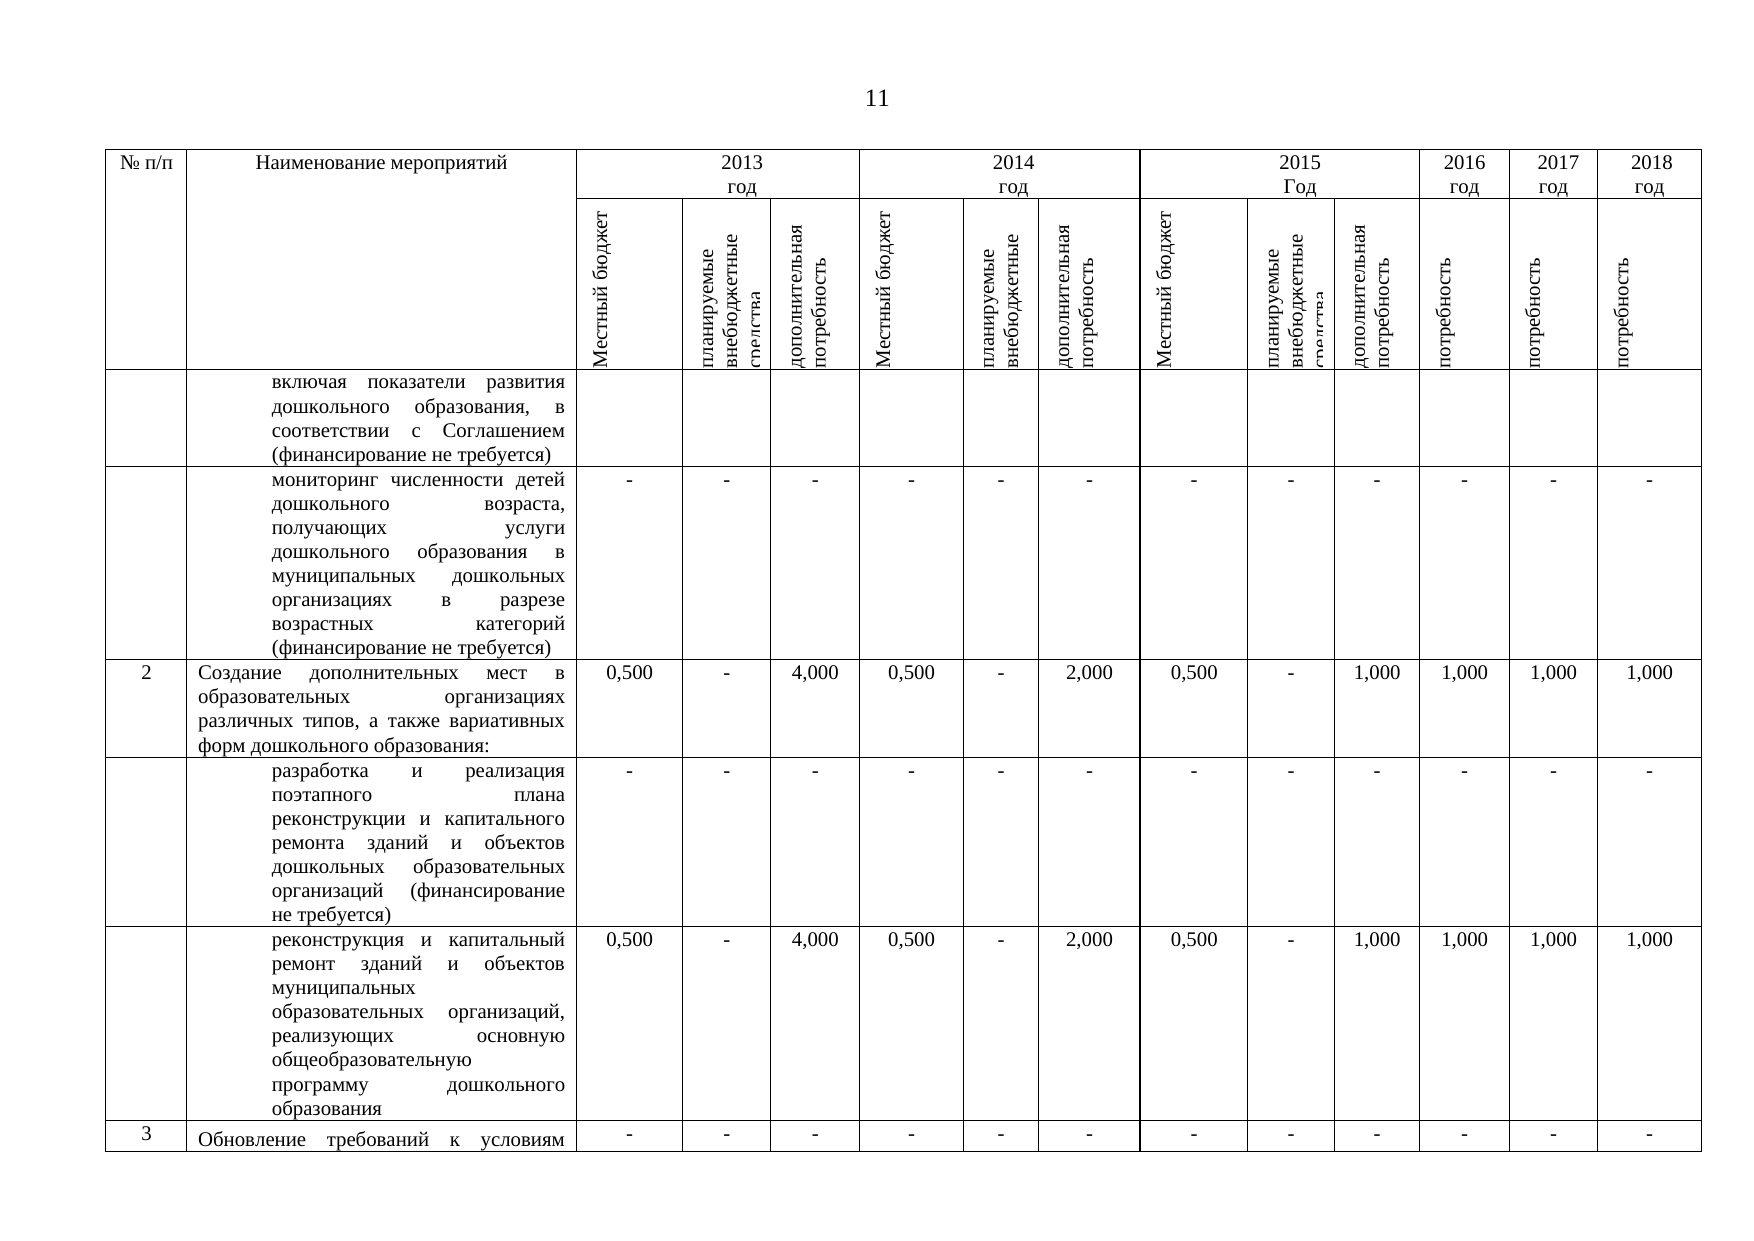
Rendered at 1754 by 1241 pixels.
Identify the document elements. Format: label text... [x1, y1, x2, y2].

table_cell - [1335, 758, 1419, 926]
table_cell - [683, 370, 770, 466]
table_cell 1,000 [1510, 660, 1597, 757]
table_cell - [1598, 467, 1701, 659]
table_cell 4,000 [771, 660, 859, 757]
table_cell - [1248, 758, 1334, 926]
table_cell - [1039, 370, 1139, 466]
table_cell - [683, 758, 770, 926]
table_cell - [1420, 1121, 1509, 1151]
table_cell [106, 370, 186, 466]
table_header 2015 Год [1141, 150, 1419, 198]
table_cell - [1248, 927, 1334, 1119]
table_cell - [1248, 660, 1334, 757]
table_cell - [1598, 370, 1701, 466]
table_cell - [1335, 1121, 1419, 1151]
table_cell мониторинг численности детей дошкольного возраста, получающих услуги дошкольного образования в муниципальных дошкольных организациях в разрезе возрастных категорий (финансирование не требуется) [187, 467, 576, 659]
table_cell - [964, 467, 1038, 659]
table_cell - [577, 370, 682, 466]
table_cell - [771, 1121, 859, 1151]
table_cell планируемые внебюджетные средства [1248, 199, 1334, 368]
table_header 2014 год [860, 150, 1139, 198]
table_cell 2,000 [1039, 660, 1139, 757]
table_cell 2,000 [1039, 927, 1139, 1119]
table_cell [106, 758, 186, 926]
table_cell - [577, 467, 682, 659]
table_cell [106, 467, 186, 659]
table_cell - [860, 370, 963, 466]
table_cell 0,500 [577, 660, 682, 757]
table_cell - [860, 467, 963, 659]
table_cell - [964, 927, 1038, 1119]
table_cell разработка и реализация поэтапного плана реконструкции и капитального ремонта зданий и объектов дошкольных образовательных организаций (финансирование не требуется) [187, 758, 576, 926]
table_cell 2 [106, 660, 186, 757]
table_cell - [1141, 370, 1247, 466]
table_cell планируемые внебюджетные средства [964, 199, 1038, 368]
table_cell - [964, 1121, 1038, 1151]
table_cell 4,000 [771, 927, 859, 1119]
table_cell 1,000 [1510, 927, 1597, 1119]
table_cell Местный бюджет [860, 199, 963, 368]
table_cell - [1335, 467, 1419, 659]
table_cell - [683, 1121, 770, 1151]
table_cell планируемые внебюджетные средства [683, 199, 770, 368]
table_cell - [577, 758, 682, 926]
table_cell 1,000 [1335, 660, 1419, 757]
table_header 2018 год [1598, 150, 1701, 198]
table_header № п/п [106, 150, 186, 368]
table_cell - [683, 660, 770, 757]
table_cell - [1039, 1121, 1139, 1151]
table_cell реконструкция и капитальный ремонт зданий и объектов муниципальных образовательных организаций, реализующих основную общеобразовательную программу дошкольного образования [187, 927, 576, 1119]
table_cell - [964, 660, 1038, 757]
table_header 2016 год [1420, 150, 1509, 198]
table_cell Обновление требований к условиям предоставления услуг дошкольного образования и мониторинг их выполнения: [187, 1121, 576, 1151]
table_cell - [860, 758, 963, 926]
table_header 2017 год [1510, 150, 1597, 198]
table_cell Местный бюджет [1141, 199, 1247, 368]
table_cell - [1248, 467, 1334, 659]
table_cell дополнительная потребность [1335, 199, 1419, 368]
table_cell - [683, 927, 770, 1119]
table_cell - [860, 1121, 963, 1151]
table_cell 1,000 [1420, 660, 1509, 757]
table_cell - [1248, 370, 1334, 466]
table_cell 1,000 [1335, 927, 1419, 1119]
table_cell - [1420, 758, 1509, 926]
table_cell - [1510, 1121, 1597, 1151]
table_cell 0,500 [860, 660, 963, 757]
table_cell - [1141, 467, 1247, 659]
table_cell - [1141, 758, 1247, 926]
table_cell 0,500 [1141, 927, 1247, 1119]
table_cell 1,000 [1598, 660, 1701, 757]
table_header Наименование мероприятий [187, 150, 576, 368]
table_cell дополнительная потребность [771, 199, 859, 368]
table_cell 1,000 [1598, 927, 1701, 1119]
table_cell - [964, 370, 1038, 466]
table_cell - [1598, 758, 1701, 926]
table_cell - [1510, 758, 1597, 926]
table_cell - [1248, 1121, 1334, 1151]
table_cell - [1335, 370, 1419, 466]
table_cell 1,000 [1420, 927, 1509, 1119]
table_cell дополнительная потребность [1039, 199, 1139, 368]
table_cell 3 [106, 1121, 186, 1151]
table_cell - [1039, 758, 1139, 926]
table_cell - [1598, 1121, 1701, 1151]
table_cell - [1039, 467, 1139, 659]
table_cell - [1510, 467, 1597, 659]
table_cell - [771, 467, 859, 659]
table_cell [106, 927, 186, 1119]
table_cell - [577, 1121, 682, 1151]
table_cell потребность [1598, 199, 1701, 368]
table_cell - [683, 467, 770, 659]
table_cell - [771, 758, 859, 926]
table_cell 0,500 [577, 927, 682, 1119]
table_cell Местный бюджет [577, 199, 682, 368]
table_cell - [1141, 1121, 1247, 1151]
table_cell - [1420, 467, 1509, 659]
table_cell потребность [1510, 199, 1597, 368]
table_cell - [771, 370, 859, 466]
table_cell 0,500 [860, 927, 963, 1119]
table_cell - [1420, 370, 1509, 466]
table_cell - [1510, 370, 1597, 466]
table_cell 0,500 [1141, 660, 1247, 757]
table_cell Создание дополнительных мест в образовательных организациях различных типов, а также вариативных форм дошкольного образования: [187, 660, 576, 757]
table_cell - [964, 758, 1038, 926]
table_cell потребность [1420, 199, 1509, 368]
table_header 2013 год [577, 150, 859, 198]
